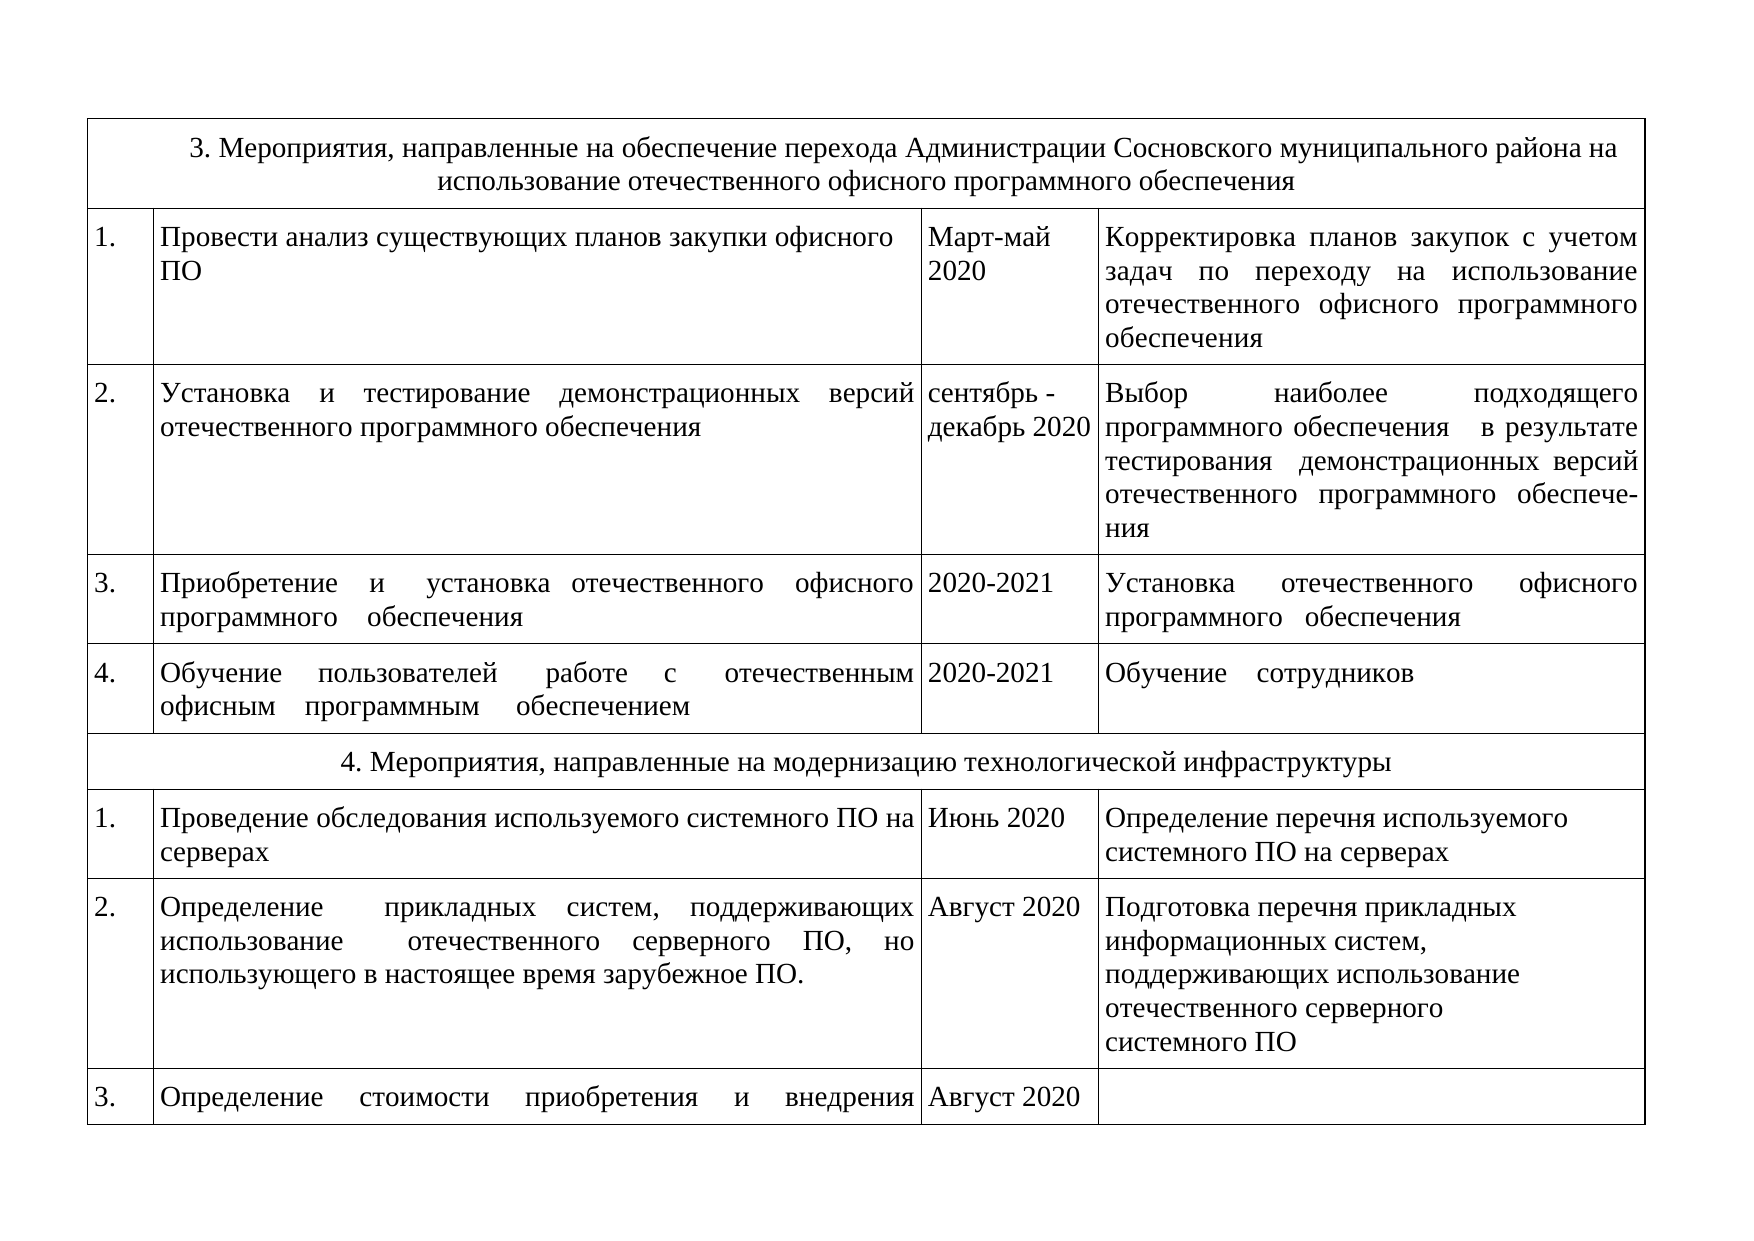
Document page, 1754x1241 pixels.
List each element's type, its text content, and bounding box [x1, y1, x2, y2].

table_cell Август 2020 [922, 879, 1098, 1068]
table_cell 2. [88, 879, 153, 1068]
table_cell Приобретение и установка отечественного офисного программного обеспечения [154, 555, 921, 643]
table_cell 2020-2021 [922, 555, 1098, 643]
table_cell Установка и тестирование демонстрационных версий отечественного программного обеспечения [154, 365, 921, 554]
table_cell Провести анализ существующих планов закупки офисного ПО [154, 209, 921, 364]
table_cell Выбор наиболее подходящего программного обеспечения в результате тестирования демонстрационных версий отечественного программного обеспече-ния [1099, 365, 1644, 554]
table_cell 3. Мероприятия, направленные на обеспечение перехода Администрации Сосновского муниципального района на использование отечественного офисного программного обеспечения [88, 119, 1644, 207]
table_cell Корректировка планов закупок с учетом задач по переходу на использование отечественного офисного программного обеспечения [1099, 209, 1644, 364]
table_cell Август 2020 [922, 1069, 1098, 1124]
table_cell сентябрь -декабрь 2020 [922, 365, 1098, 554]
table_cell Июнь 2020 [922, 790, 1098, 878]
table_cell 4. Мероприятия, направленные на модернизацию технологической инфраструктуры [88, 734, 1644, 788]
table_cell Обучение сотрудников [1099, 644, 1644, 733]
table_cell Подготовка перечня прикладных информационных систем, поддерживающих использование отечественного серверного системного ПО [1099, 879, 1644, 1068]
table_cell 2. [88, 365, 153, 554]
table_cell Проведение обследования используемого системного ПО на серверах [154, 790, 921, 878]
table_cell 1. [88, 209, 153, 364]
table_cell Установка отечественного офисного программного обеспечения [1099, 555, 1644, 643]
table_cell 3. [88, 1069, 153, 1124]
table_cell 4. [88, 644, 153, 733]
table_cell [154, 1069, 921, 1124]
table_cell 2020-2021 [922, 644, 1098, 733]
table_cell 3. [88, 555, 153, 643]
table_cell 1. [88, 790, 153, 878]
table_cell Обучение пользователей работе с отечественным офисным программным обеспечением [154, 644, 921, 733]
table_cell Март-май 2020 [922, 209, 1098, 364]
table_cell Определение перечня используемого системного ПО на серверах [1099, 790, 1644, 878]
table_cell Определение прикладных систем, поддерживающих использование отечественного серверного ПО, но использующего в настоящее время зарубежное ПО. [154, 879, 921, 1068]
table_cell [1099, 1069, 1644, 1124]
